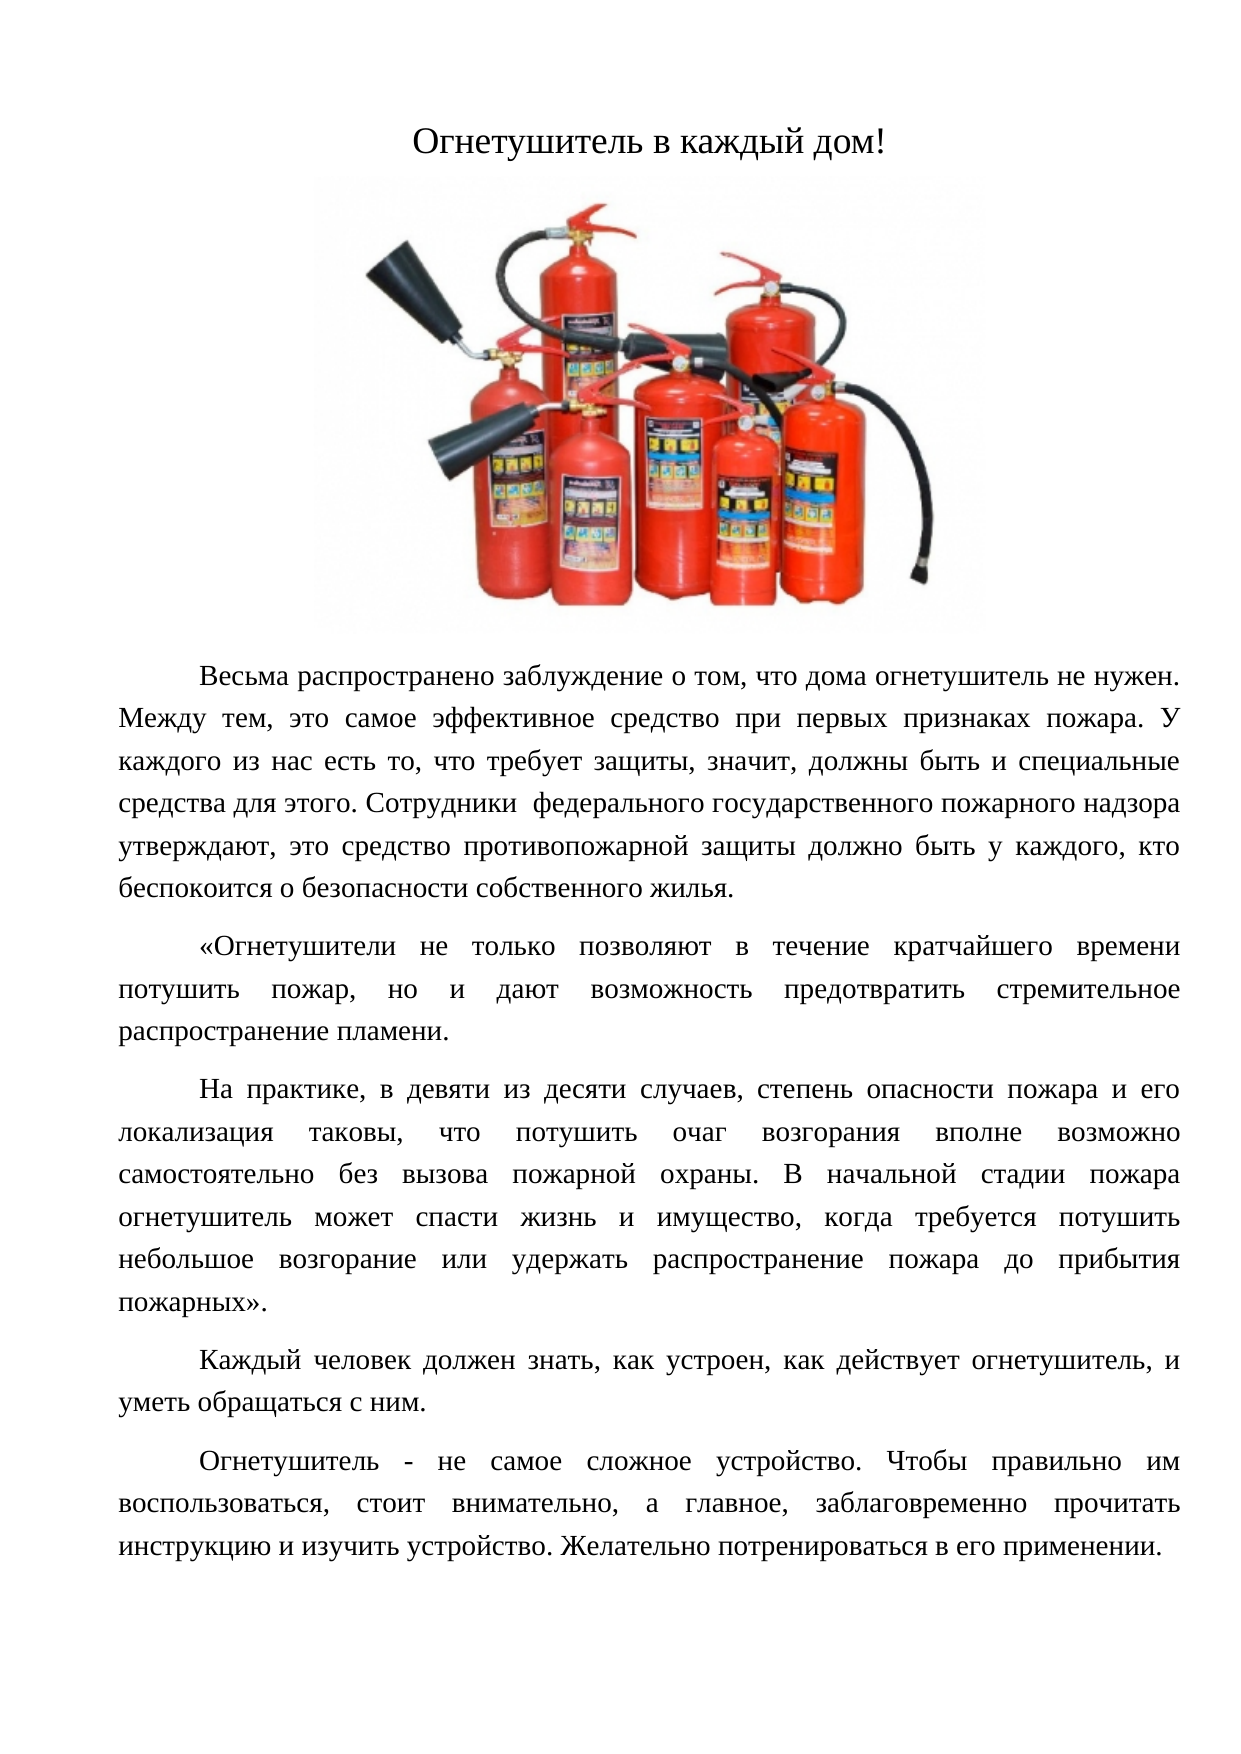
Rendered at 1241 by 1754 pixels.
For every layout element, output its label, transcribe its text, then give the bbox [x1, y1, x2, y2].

text Огнетушитель - не самое сложное устройство. Чтобы правильно им воспользоваться, стоит внимательно, а главное, заблаговременно прочитать инструкцию и изучить устройство. Желательно потренироваться в его применении. [118, 1434, 1181, 1561]
text Огнетушитель в каждый дом! [118, 118, 1181, 161]
text На практике, в девяти из десяти случаев, степень опасности пожара и его локализация таковы, что потушить очаг возгорания вполне возможно самостоятельно без вызова пожарной охраны. В начальной стадии пожара огнетушитель может спасти жизнь и имущество, когда требуется потушить небольшое возгорание или удержать распространение пожара до прибытия пожарных». [118, 1062, 1181, 1317]
text «Огнетушители не только позволяют в течение кратчайшего времени потушить пожар, но и дают возможность предотвратить стремительное распространение пламени. [118, 919, 1181, 1047]
picture [313, 176, 986, 634]
text Весьма распространено заблуждение о том, что дома огнетушитель не нужен. Между тем, это самое эффективное средство при первых признаках пожара. У каждого из нас есть то, что требует защиты, значит, должны быть и специальные средства для этого. Сотрудники федерального государственного пожарного надзора утверждают, это средство противопожарной защиты должно быть у каждого, кто беспокоится о безопасности собственного жилья. [118, 649, 1181, 904]
text Каждый человек должен знать, как устроен, как действует огнетушитель, и уметь обращаться с ним. [118, 1333, 1181, 1418]
